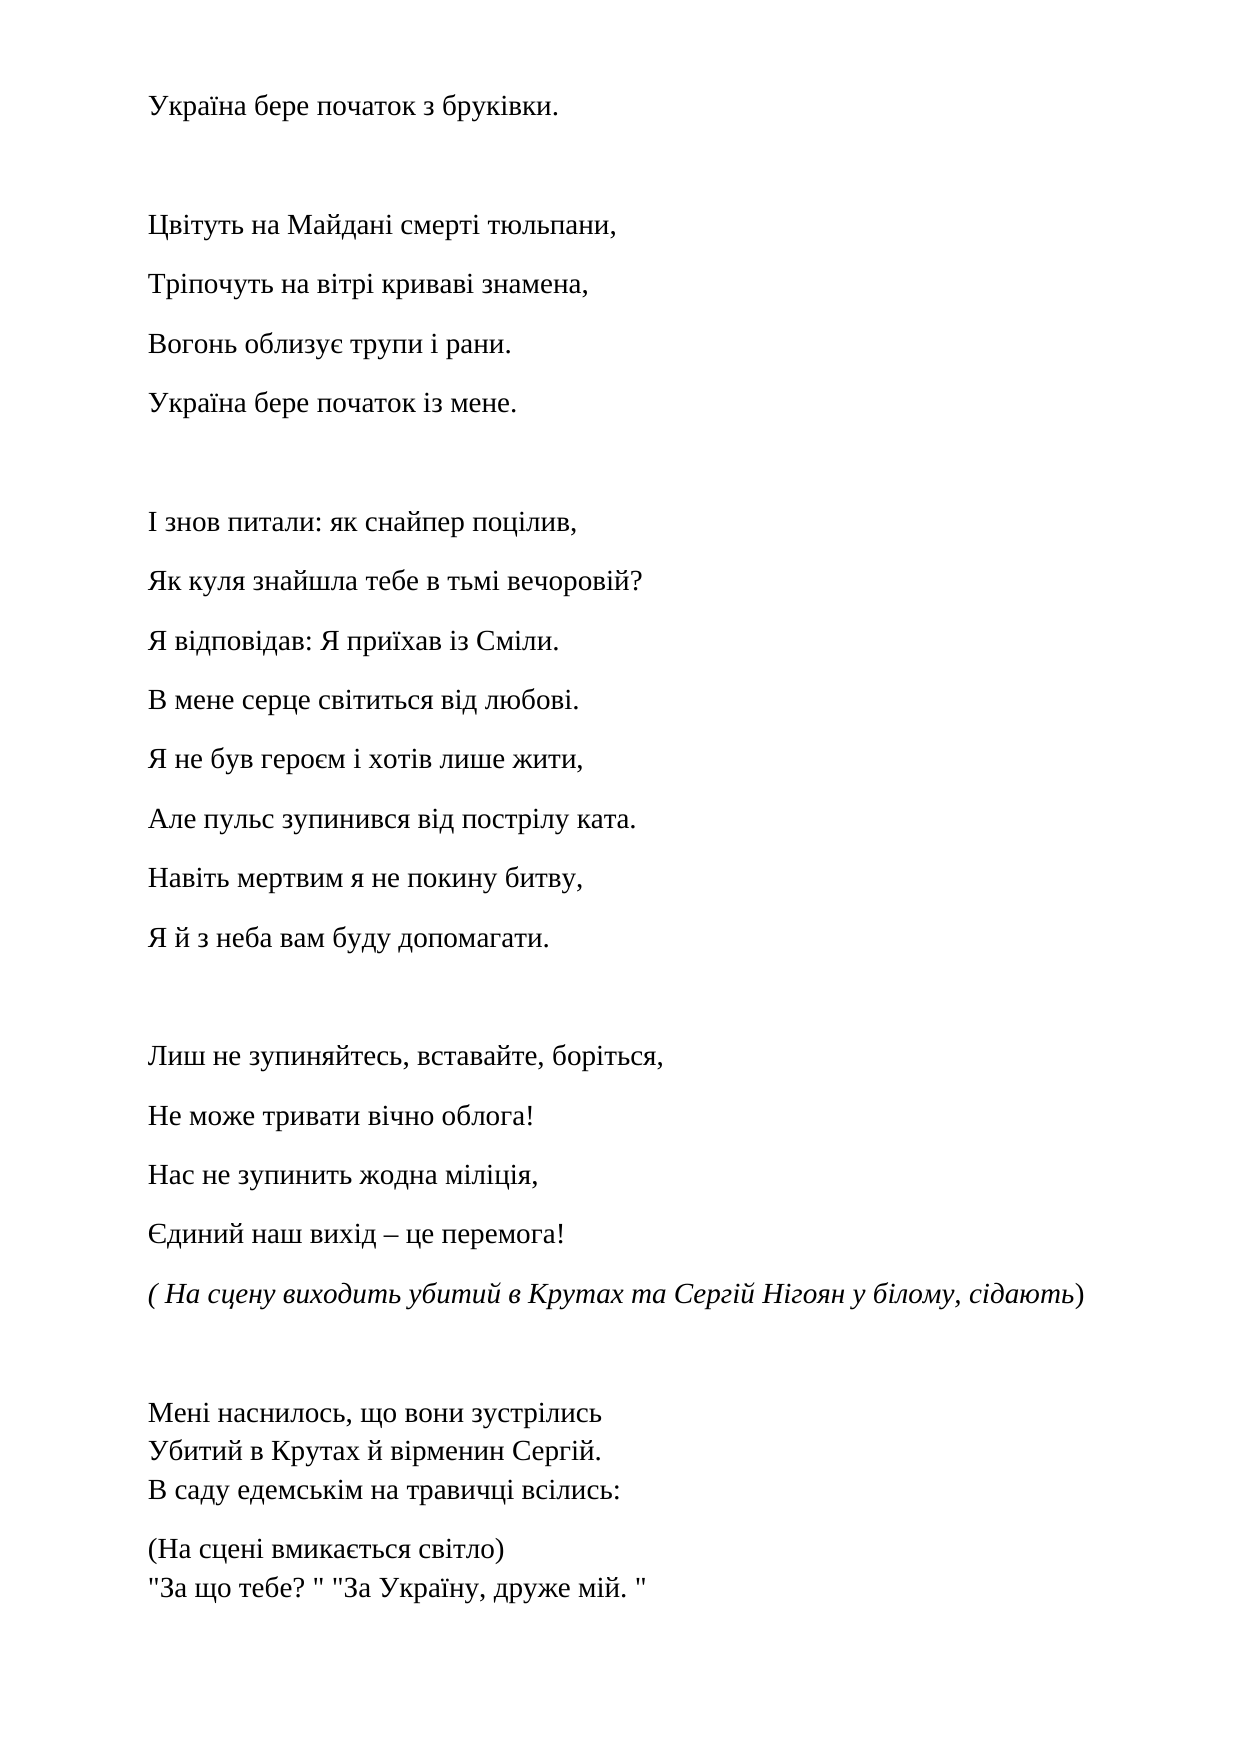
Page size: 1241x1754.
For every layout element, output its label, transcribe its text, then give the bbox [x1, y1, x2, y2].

text Цвітуть на Майдані смерті тюльпани, [148, 207, 1152, 241]
text Нас не зупинить жодна міліція, [148, 1157, 1152, 1191]
text Навіть мертвим я не покину битву, [148, 860, 1152, 894]
text Я відповідав: Я приїхав із Сміли. [148, 623, 1152, 656]
text В мене серце світиться від любові. [148, 682, 1152, 716]
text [148, 1531, 1152, 1642]
text Я не був героєм і хотів лише жити, [148, 742, 1152, 775]
text Вогонь облизує трупи і рани. [148, 326, 1152, 359]
text Я й з неба вам буду допомагати. [148, 920, 1152, 953]
text Тріпочуть на вітрі криваві знамена, [148, 267, 1152, 300]
text Мені наснилось, що вони зустрілись Убитий в Крутах й вірменин Сергій. В саду едемськім на травичці всілись: [148, 1395, 1152, 1505]
text Єдиний наш вихід – це перемога! [148, 1217, 1152, 1250]
text ( На сцену виходить убитий в Крутах та Сергій Нігоян у білому, сідають) [148, 1276, 1152, 1309]
text Україна бере початок з бруківки. [148, 88, 1152, 122]
text Але пульс зупинився від пострілу ката. [148, 801, 1152, 834]
text Не може тривати вічно облога! [148, 1098, 1152, 1131]
text Як куля знайшла тебе в тьмі вечоровій? [148, 563, 1152, 597]
text Лиш не зупиняйтесь, вставайте, боріться, [148, 1038, 1152, 1072]
text І знов питали: як снайпер поцілив, [148, 504, 1152, 538]
text Україна бере початок із мене. [148, 385, 1152, 419]
